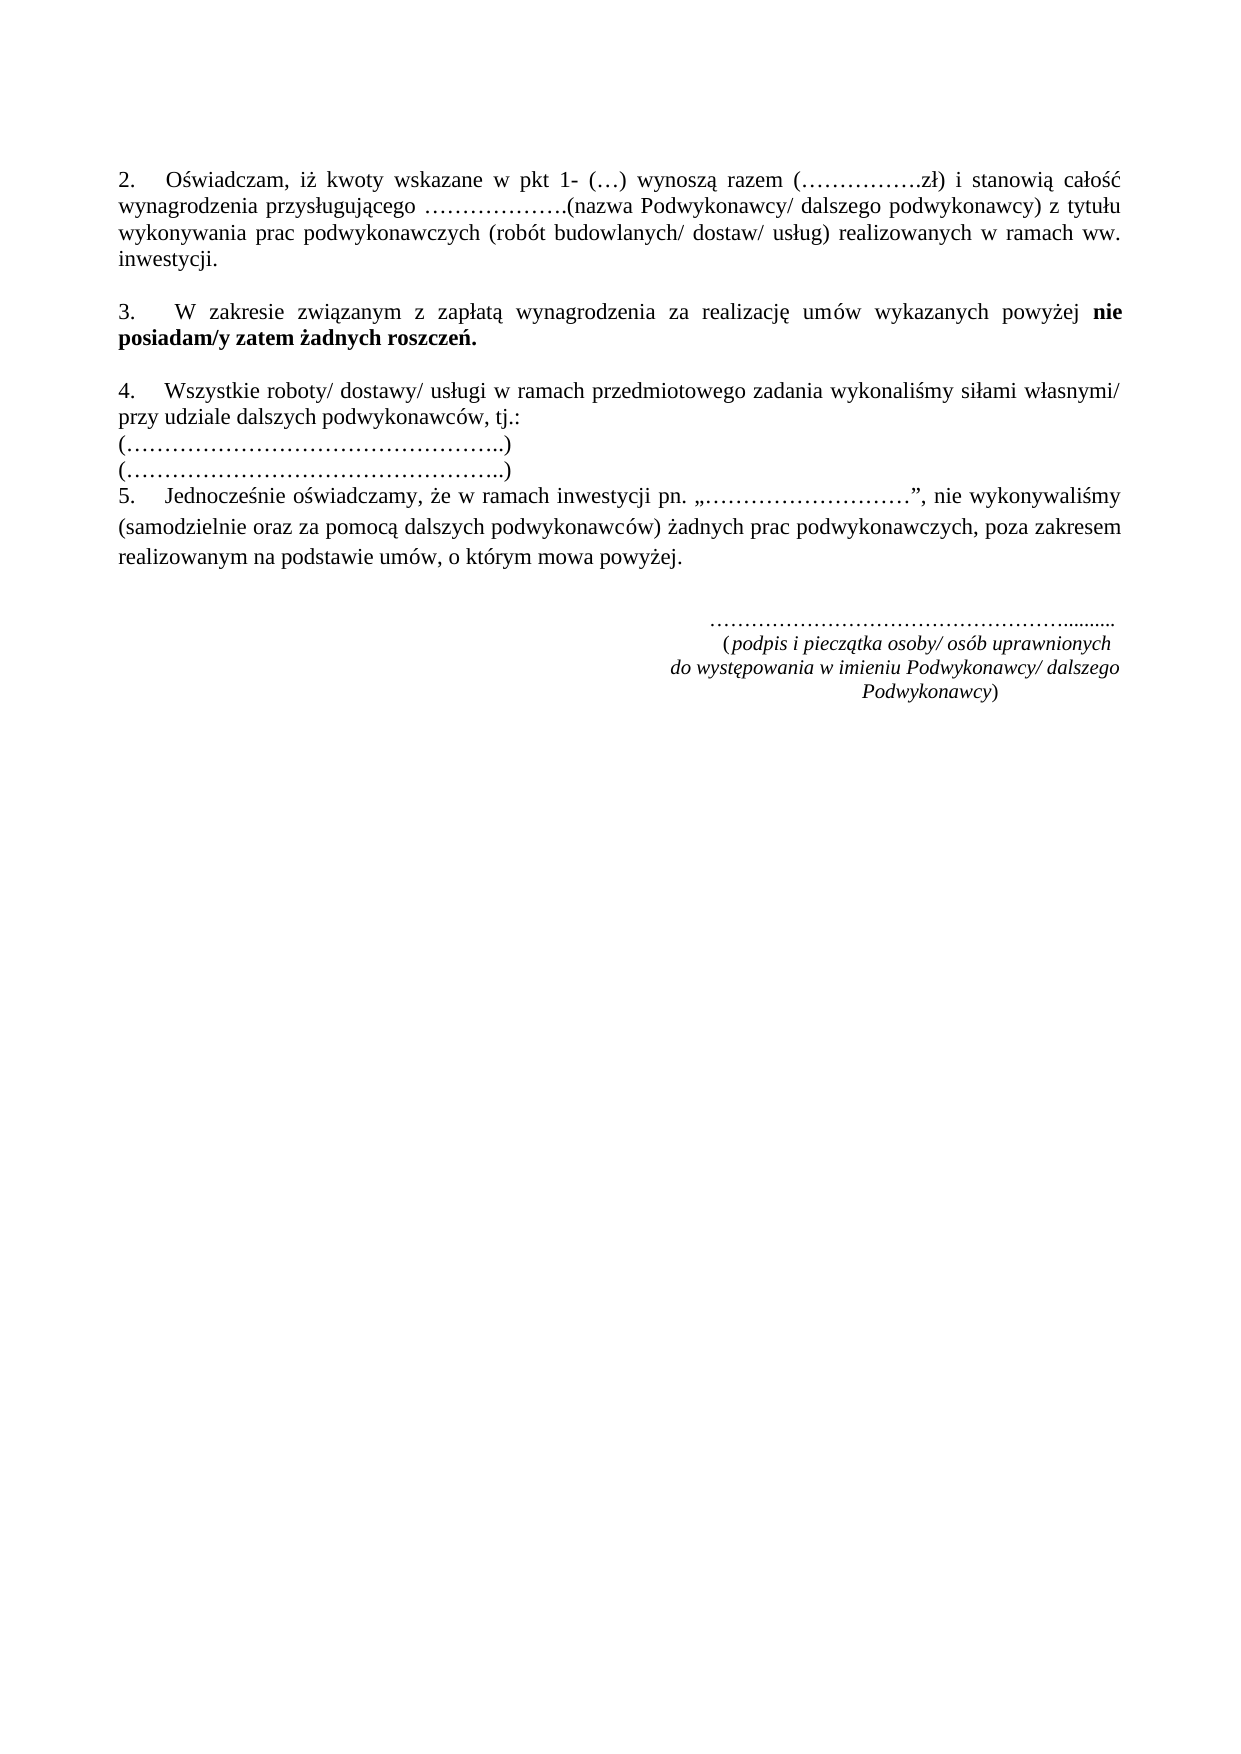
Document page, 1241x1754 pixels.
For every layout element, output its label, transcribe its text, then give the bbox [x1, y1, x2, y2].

text …………………………………………….......... [118, 607, 1122, 631]
text (…………………………………………..) [118, 430, 1122, 456]
text 5. Jednocześnie oświadczamy, że w ramach inwestycji pn. „………………………”, nie wykonywaliśmy (samodzielnie oraz za pomocą dalszych podwykonawców) żadnych prac podwykonawczych, poza zakresem realizowanym na podstawie umów, o którym mowa powyżej. [118, 482, 1122, 569]
text (podpis i pieczątka osoby/ osób uprawnionych do występowania w imieniu Podwykonawcy/ dalszego Podwykonawcy) [118, 631, 1122, 703]
text 2. Oświadczam, iż kwoty wskazane w pkt 1- (…) wynoszą razem (…………….zł) i stanowią całość wynagrodzenia przysługującego ……………….(nazwa Podwykonawcy/ dalszego podwykonawcy) z tytułu wykonywania prac podwykonawczych (robót budowlanych/ dostaw/ usług) realizowanych w ramach ww. inwestycji. [118, 166, 1122, 272]
text (…………………………………………..) [118, 456, 1122, 482]
text 3. W zakresie związanym z zapłatą wynagrodzenia za realizację umów wykazanych powyżej nie posiadam/y zatem żadnych roszczeń. [118, 298, 1122, 351]
text 4. Wszystkie roboty/ dostawy/ usługi w ramach przedmiotowego zadania wykonaliśmy siłami własnymi/ przy udziale dalszych podwykonawców, tj.: [118, 377, 1122, 430]
